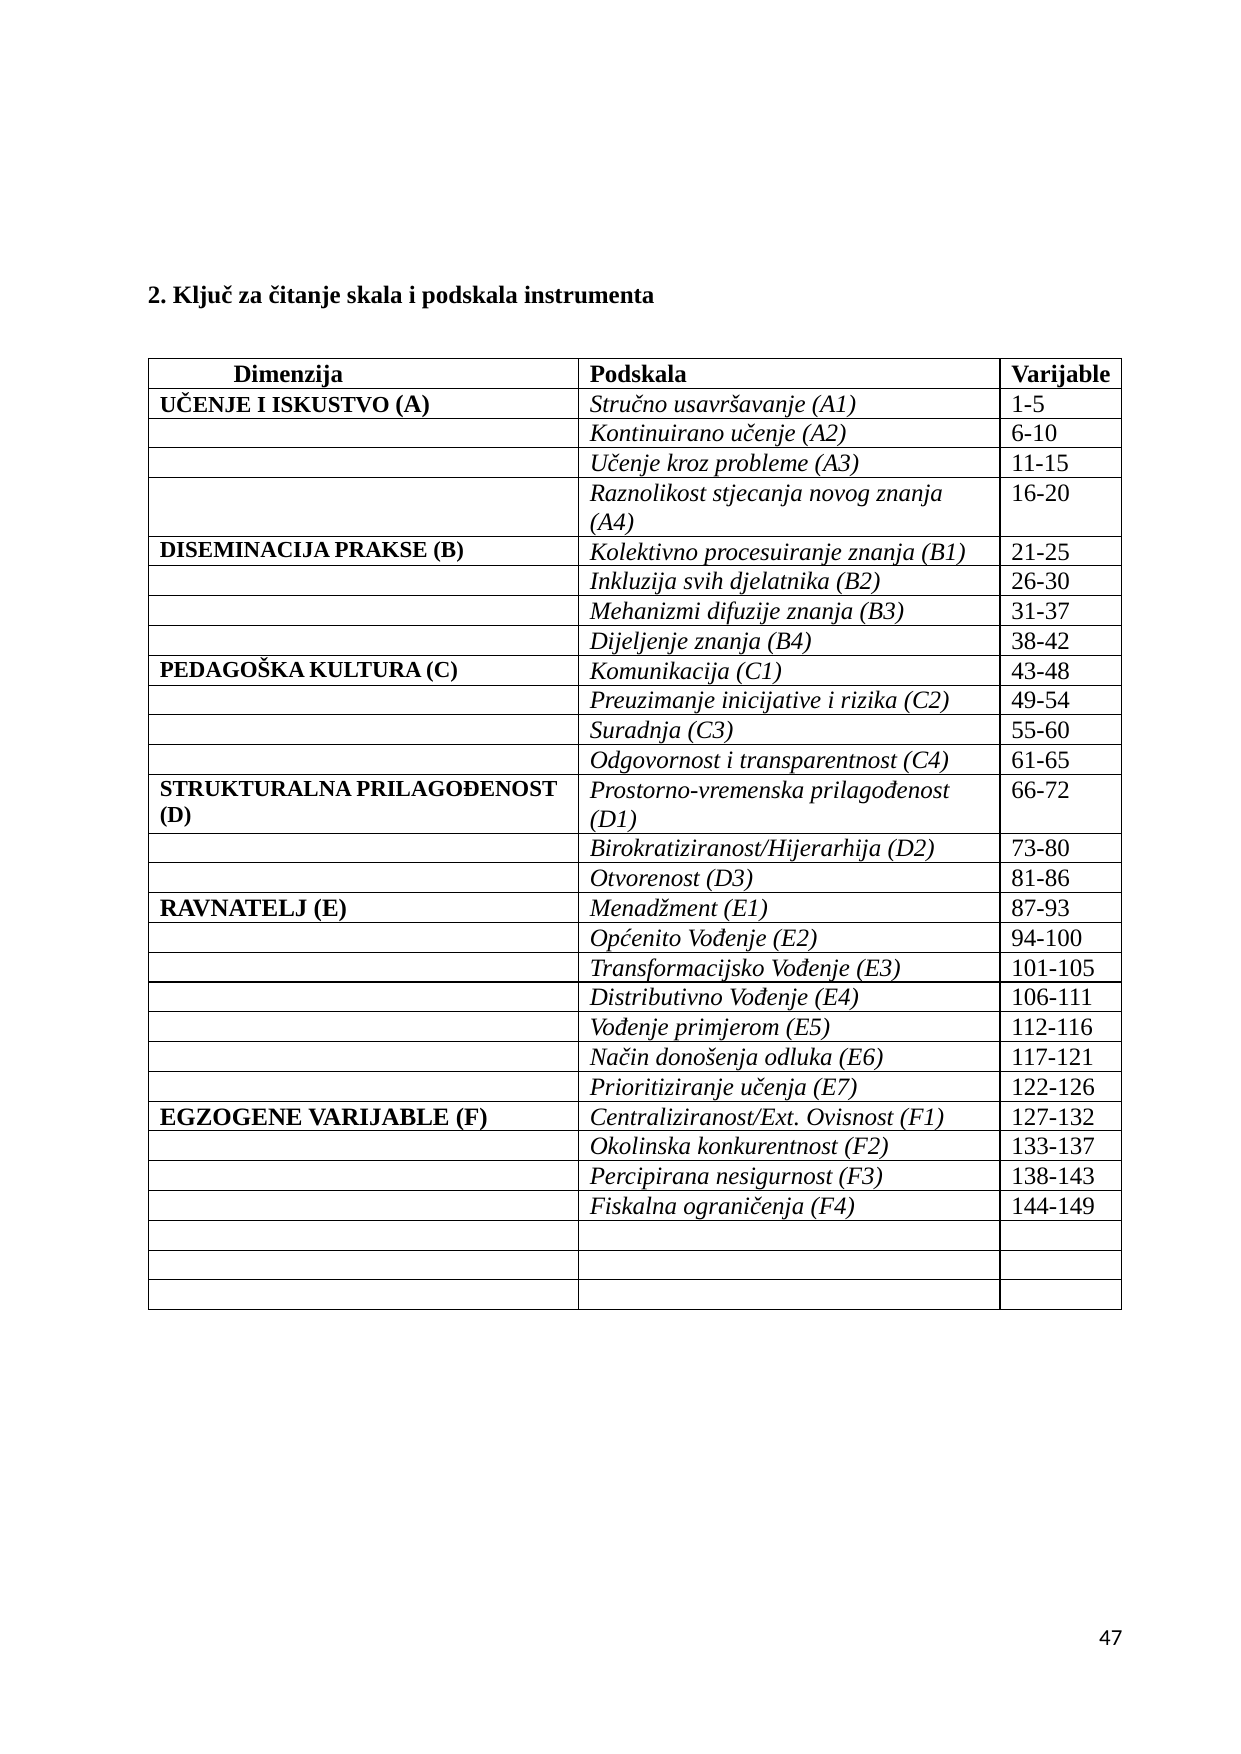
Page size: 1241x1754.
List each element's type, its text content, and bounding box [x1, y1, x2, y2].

table_cell [149, 1221, 578, 1249]
table_cell Raznolikost stjecanja novog znanja (A4) [579, 478, 999, 536]
table_cell 87-93 [1001, 893, 1121, 922]
table_cell [149, 1131, 578, 1160]
table_cell [149, 448, 578, 477]
table_cell 117-121 [1001, 1042, 1121, 1071]
table_cell RAVNATELJ (E) [149, 893, 578, 922]
table_cell [149, 596, 578, 625]
table_cell 49-54 [1001, 686, 1121, 714]
table_cell [579, 1221, 999, 1249]
table_cell Dijeljenje znanja (B4) [579, 626, 999, 655]
table_cell [149, 715, 578, 744]
table_cell 101-105 [1001, 953, 1121, 981]
table_cell Vođenje primjerom (E5) [579, 1012, 999, 1041]
table_cell [149, 745, 578, 774]
table_cell [149, 923, 578, 952]
table_cell 144-149 [1001, 1191, 1121, 1220]
table_cell Prioritiziranje učenja (E7) [579, 1072, 999, 1101]
table_cell [149, 1042, 578, 1071]
table_cell 11-15 [1001, 448, 1121, 477]
table_cell [149, 566, 578, 595]
table_cell Centraliziranost/Ext. Ovisnost (F1) [579, 1102, 999, 1130]
table_cell 66-72 [1001, 775, 1121, 832]
table_cell 6-10 [1001, 419, 1121, 447]
table_cell Otvorenost (D3) [579, 863, 999, 892]
table_cell 106-111 [1001, 983, 1121, 1011]
table_cell 122-126 [1001, 1072, 1121, 1101]
table_cell [149, 953, 578, 981]
table_cell DISEMINACIJA PRAKSE (B) [149, 537, 578, 565]
table_cell [149, 626, 578, 655]
table_cell 61-65 [1001, 745, 1121, 774]
table_cell UČENJE I ISKUSTVO (A) [149, 389, 578, 417]
table_cell Suradnja (C3) [579, 715, 999, 744]
table_cell 26-30 [1001, 566, 1121, 595]
table_cell Odgovornost i transparentnost (C4) [579, 745, 999, 774]
table_cell [149, 1161, 578, 1190]
table_cell Birokratiziranost/Hijerarhija (D2) [579, 834, 999, 862]
table_cell Komunikacija (C1) [579, 656, 999, 684]
table_cell STRUKTURALNA PRILAGOĐENOST (D) [149, 775, 578, 832]
table_cell Učenje kroz probleme (A3) [579, 448, 999, 477]
table_cell EGZOGENE VARIJABLE (F) [149, 1102, 578, 1130]
table_cell Menadžment (E1) [579, 893, 999, 922]
table_cell Općenito Vođenje (E2) [579, 923, 999, 952]
table_cell 21-25 [1001, 537, 1121, 565]
table_cell [149, 863, 578, 892]
table_cell [149, 478, 578, 536]
table_header Dimenzija [149, 359, 578, 388]
table_cell Preuzimanje inicijative i rizika (C2) [579, 686, 999, 714]
table_cell [149, 1251, 578, 1279]
table_cell [1001, 1280, 1121, 1309]
table_header Varijable [1001, 359, 1121, 388]
table_cell Okolinska konkurentnost (F2) [579, 1131, 999, 1160]
table_cell Transformacijsko Vođenje (E3) [579, 953, 999, 981]
table_cell 16-20 [1001, 478, 1121, 536]
table_cell Kontinuirano učenje (A2) [579, 419, 999, 447]
table_cell [579, 1280, 999, 1309]
table_cell 133-137 [1001, 1131, 1121, 1160]
table_cell Fiskalna ograničenja (F4) [579, 1191, 999, 1220]
subtitle 2. Ključ za čitanje skala i podskala instrumenta [148, 280, 1122, 309]
table_cell 31-37 [1001, 596, 1121, 625]
table_cell [149, 686, 578, 714]
table_cell 138-143 [1001, 1161, 1121, 1190]
table_cell 73-80 [1001, 834, 1121, 862]
table_cell 94-100 [1001, 923, 1121, 952]
table_cell Distributivno Vođenje (E4) [579, 983, 999, 1011]
table_cell Mehanizmi difuzije znanja (B3) [579, 596, 999, 625]
table_cell [149, 419, 578, 447]
table_cell 1-5 [1001, 389, 1121, 417]
table_cell PEDAGOŠKA KULTURA (C) [149, 656, 578, 684]
table_cell Način donošenja odluka (E6) [579, 1042, 999, 1071]
table_cell 38-42 [1001, 626, 1121, 655]
table_cell Prostorno-vremenska prilagođenost (D1) [579, 775, 999, 832]
table_header Podskala [579, 359, 999, 388]
table_cell [149, 1072, 578, 1101]
table_cell Kolektivno procesuiranje znanja (B1) [579, 537, 999, 565]
table_cell [149, 983, 578, 1011]
table_cell Percipirana nesigurnost (F3) [579, 1161, 999, 1190]
table_cell [149, 834, 578, 862]
table_cell 43-48 [1001, 656, 1121, 684]
table_cell [1001, 1251, 1121, 1279]
table_cell [579, 1251, 999, 1279]
table_cell [1001, 1221, 1121, 1249]
table_cell 127-132 [1001, 1102, 1121, 1130]
table_cell [149, 1191, 578, 1220]
table_cell [149, 1012, 578, 1041]
table_cell 81-86 [1001, 863, 1121, 892]
table_cell 55-60 [1001, 715, 1121, 744]
table_cell Stručno usavršavanje (A1) [579, 389, 999, 417]
table_cell Inkluzija svih djelatnika (B2) [579, 566, 999, 595]
table_cell 112-116 [1001, 1012, 1121, 1041]
table_cell [149, 1280, 578, 1309]
